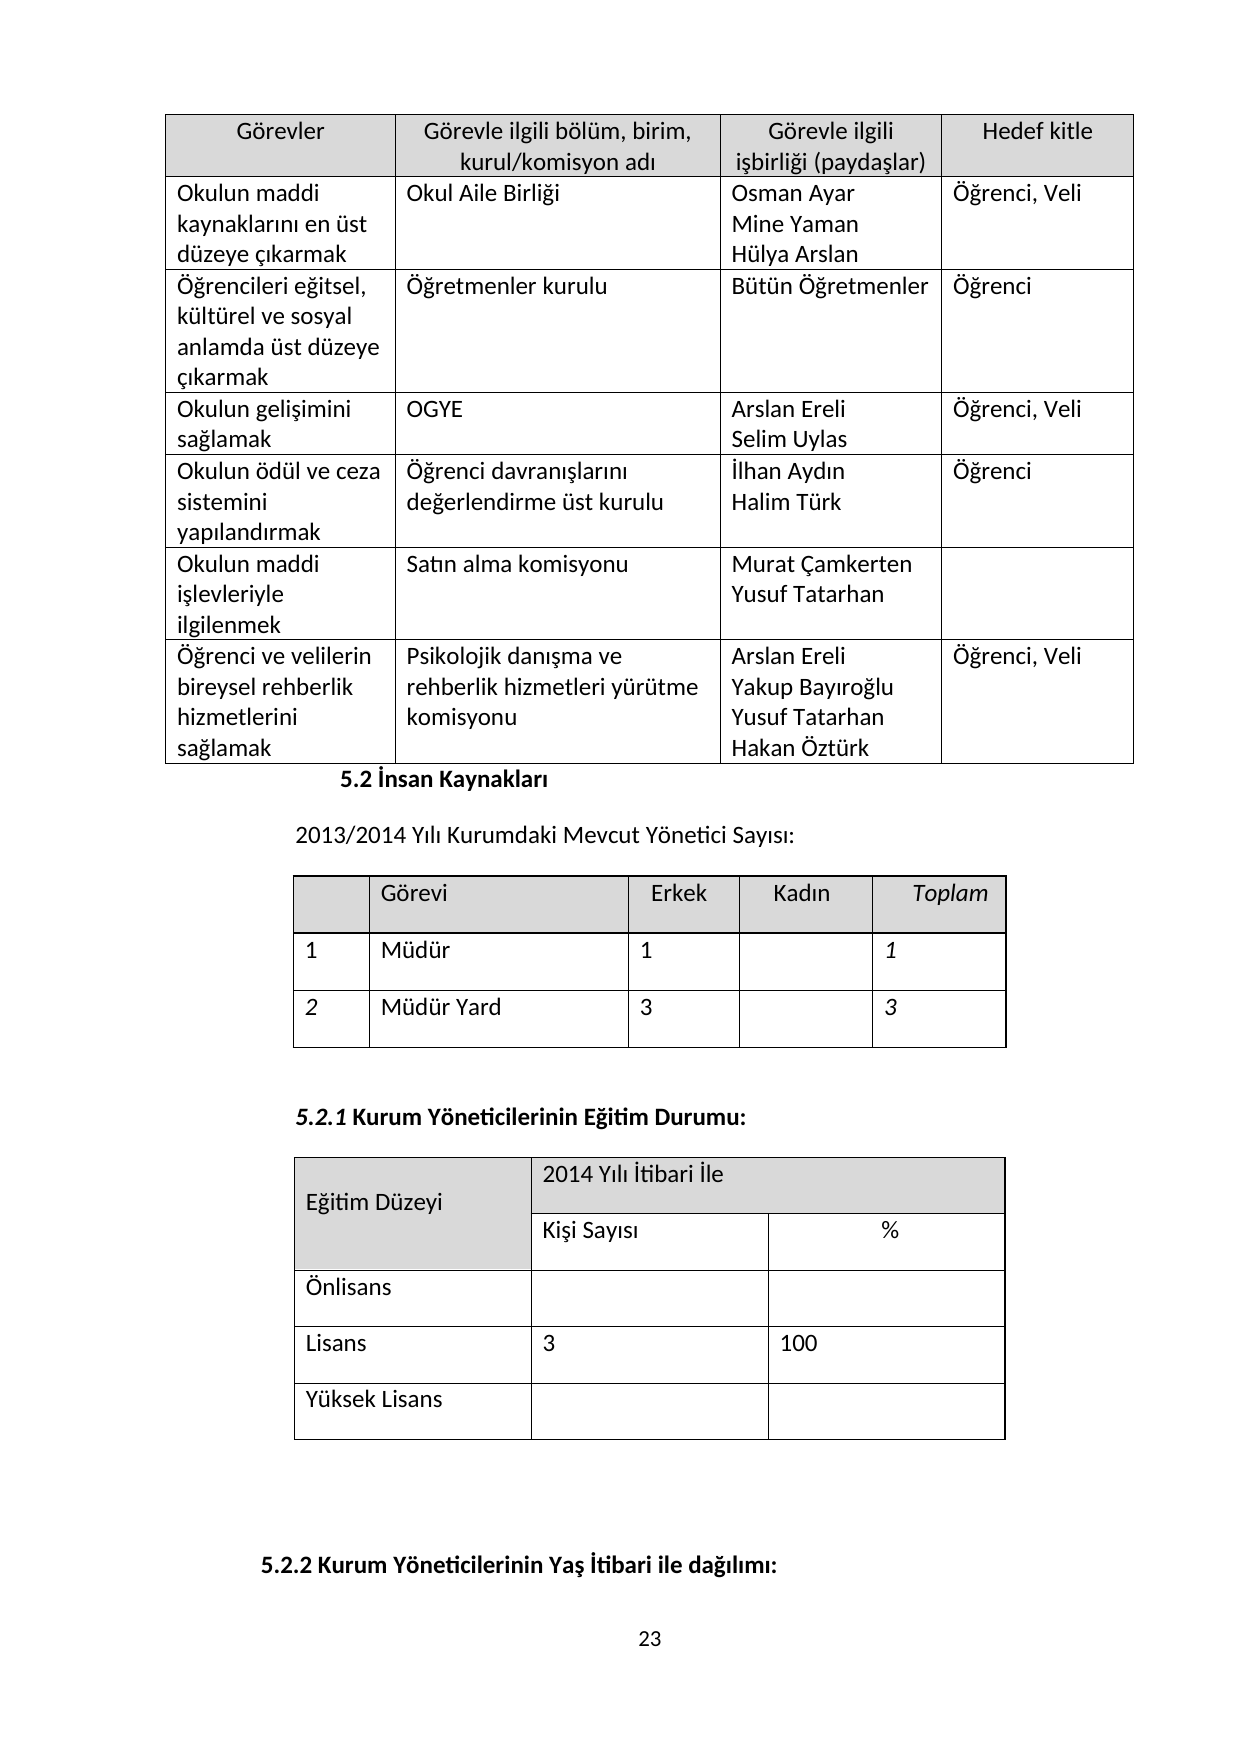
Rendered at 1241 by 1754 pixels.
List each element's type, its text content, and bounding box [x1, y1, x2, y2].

table_cell Öğrencileri eğitsel, kültürel ve sosyal anlamda üst düzeye çıkarmak [166, 270, 395, 392]
table_header Hedef kitle [942, 115, 1133, 176]
table_cell 3 [873, 991, 1005, 1047]
table_cell 1 [873, 934, 1005, 989]
table_cell Öğrenci [942, 270, 1133, 392]
table_cell 1 [629, 934, 739, 989]
table_cell [740, 934, 872, 989]
table_header Eğitim Düzeyi [295, 1158, 531, 1269]
table_header [294, 877, 369, 932]
table_cell Okulun maddi kaynaklarını en üst düzeye çıkarmak [166, 177, 395, 269]
table_cell [769, 1271, 1004, 1326]
table_cell Öğrenci, Veli [942, 640, 1133, 762]
table_cell % [769, 1214, 1004, 1269]
table_cell Lisans [295, 1327, 531, 1382]
table_header 2014 Yılı İtibari İle [532, 1158, 1004, 1213]
table_cell Okul Aile Birliği [396, 177, 720, 269]
table_cell Okulun ödül ve ceza sistemini yapılandırmak [166, 455, 395, 547]
table_cell Yüksek Lisans [295, 1384, 531, 1439]
table_cell Öğrenci ve velilerin bireysel rehberlik hizmetlerini sağlamak [166, 640, 395, 762]
text 2013/2014 Yılı Kurumdaki Mevcut Yönetici Sayısı: [221, 819, 1152, 850]
table_cell Öğrenci [942, 455, 1133, 547]
table_cell Arslan Ereli Selim Uylas [721, 393, 941, 454]
table_cell 2 [294, 991, 369, 1047]
table_cell Osman Ayar Mine Yaman Hülya Arslan [721, 177, 941, 269]
table_header Görevi [370, 877, 628, 932]
text 5.2.1 Kurum Yöneticilerinin Eğitim Durumu: [148, 1101, 1152, 1132]
table_cell Öğrenci davranışlarını değerlendirme üst kurulu [396, 455, 720, 547]
table_cell [532, 1384, 768, 1439]
table_header Erkek [629, 877, 739, 932]
table_header Kadın [740, 877, 872, 932]
table_cell Önlisans [295, 1271, 531, 1326]
table_cell Satın alma komisyonu [396, 548, 720, 639]
table_cell Murat Çamkerten Yusuf Tatarhan [721, 548, 941, 639]
table_cell Öğretmenler kurulu [396, 270, 720, 392]
table_header Görevle ilgili bölüm, birim, kurul/komisyon adı [396, 115, 720, 176]
table_cell Bütün Öğretmenler [721, 270, 941, 392]
table_cell Okulun gelişimini sağlamak [166, 393, 395, 454]
table_cell [532, 1271, 768, 1326]
text 5.2.2 Kurum Yöneticilerinin Yaş İtibari ile dağılımı: [148, 1549, 1152, 1580]
table_cell İlhan Aydın Halim Türk [721, 455, 941, 547]
table_cell Müdür [370, 934, 628, 989]
table_cell OGYE [396, 393, 720, 454]
table_header Toplam [873, 877, 1005, 932]
table_cell Arslan Ereli Yakup Bayıroğlu Yusuf Tatarhan Hakan Öztürk [721, 640, 941, 762]
table_cell Psikolojik danışma ve rehberlik hizmetleri yürütme komisyonu [396, 640, 720, 762]
table_cell Kişi Sayısı [532, 1214, 768, 1269]
table_header Görevler [166, 115, 395, 176]
table_cell Öğrenci, Veli [942, 177, 1133, 269]
table_cell [942, 548, 1133, 639]
text 5.2 İnsan Kaynakları [340, 763, 1152, 794]
table_cell Müdür Yard [370, 991, 628, 1047]
table_cell 3 [532, 1327, 768, 1382]
table_header Görevle ilgili işbirliği (paydaşlar) [721, 115, 941, 176]
table_cell 100 [769, 1327, 1004, 1382]
table_cell 3 [629, 991, 739, 1047]
table_cell Öğrenci, Veli [942, 393, 1133, 454]
table_cell [740, 991, 872, 1047]
table_cell Okulun maddi işlevleriyle ilgilenmek [166, 548, 395, 639]
table_cell [769, 1384, 1004, 1439]
table_cell 1 [294, 934, 369, 989]
